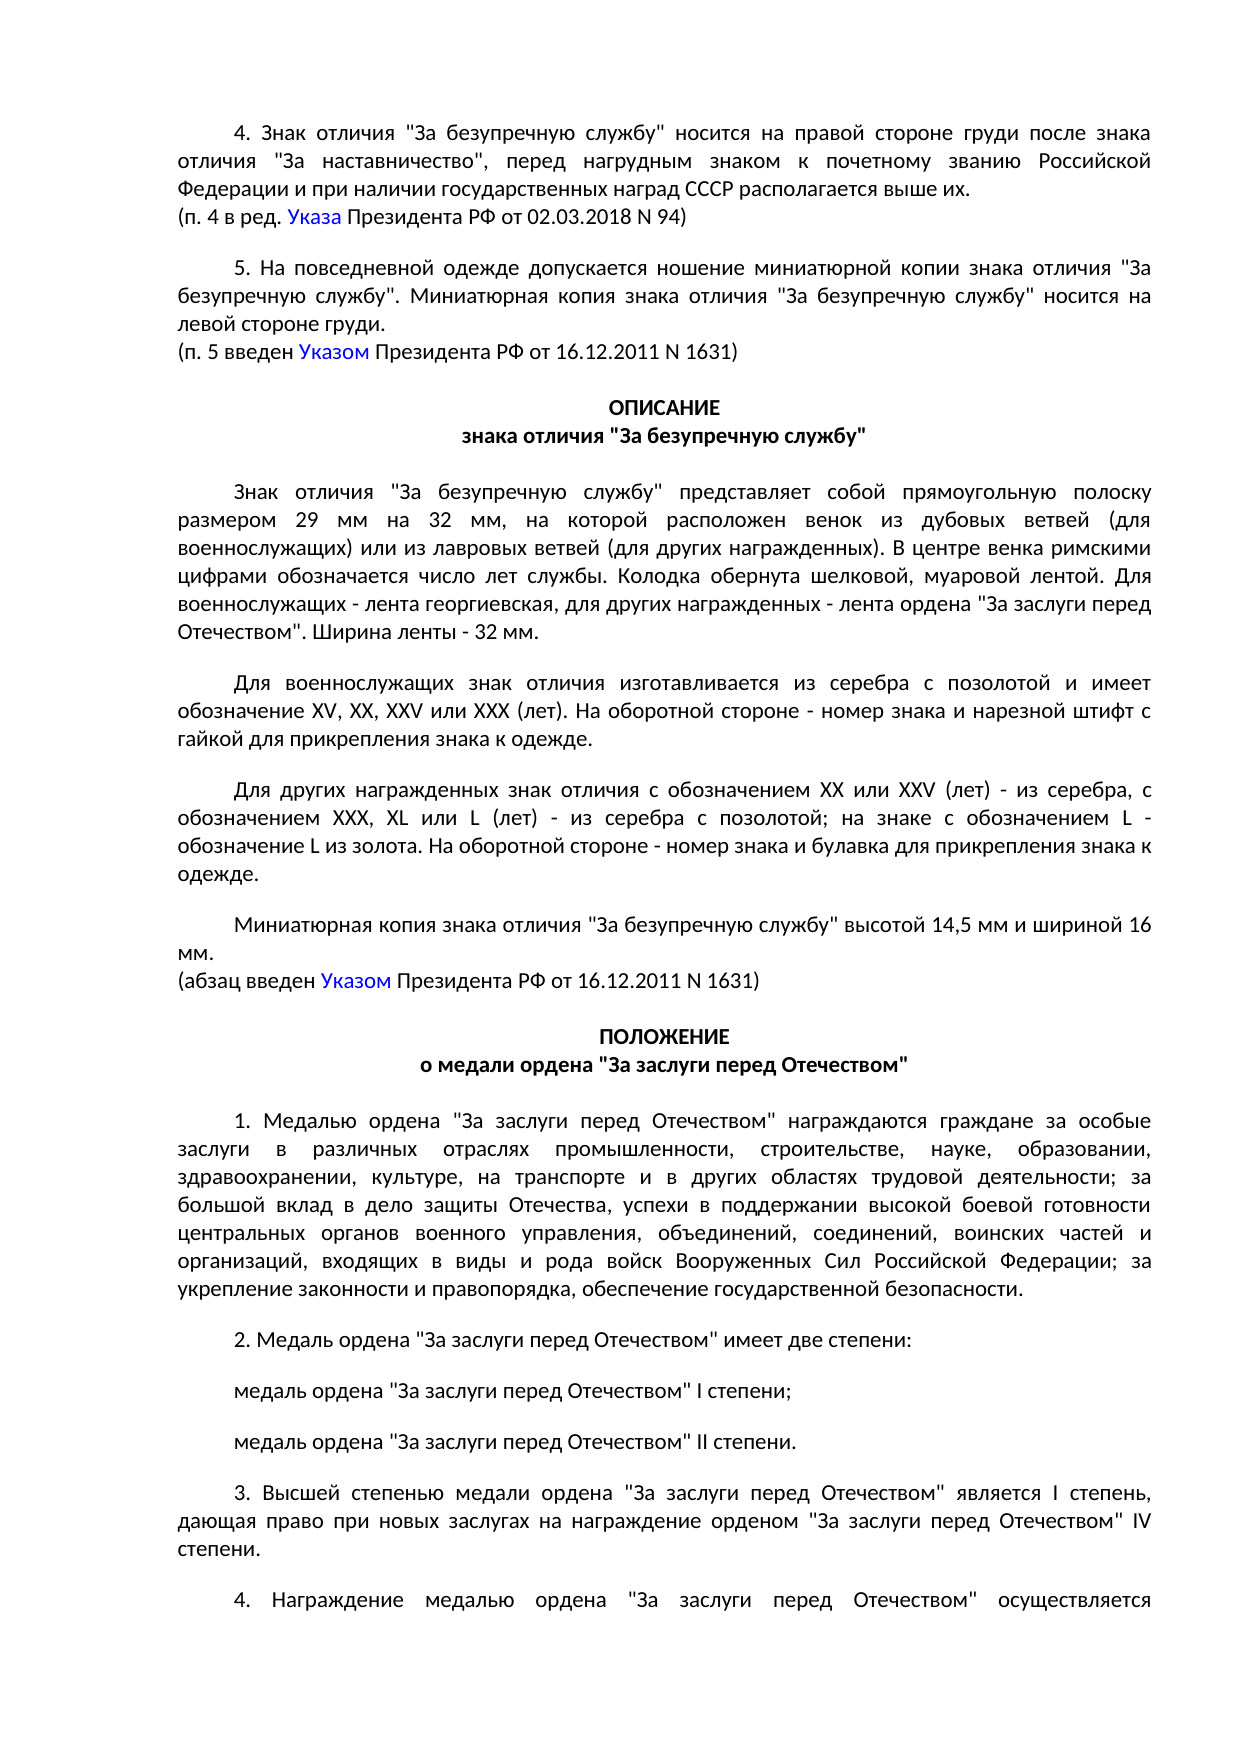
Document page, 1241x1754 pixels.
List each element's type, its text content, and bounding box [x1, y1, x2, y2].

text Знак отличия "За безупречную службу" представляет собой прямоугольную полоску размером 29 мм на 32 мм, на которой расположен венок из дубовых ветвей (для военнослужащих) или из лавровых ветвей (для других награжденных). В центре венка римскими цифрами обозначается число лет службы. Колодка обернута шелковой, муаровой лентой. Для военнослужащих - лента георгиевская, для других награжденных - лента ордена "За заслуги перед Отечеством". Ширина ленты - 32 мм. [177, 477, 1152, 645]
text 4. Знак отличия "За безупречную службу" носится на правой стороне груди после знака отличия "За наставничество", перед нагрудным знаком к почетному званию Российской Федерации и при наличии государственных наград СССР располагается выше их. [177, 118, 1152, 202]
text 3. Высшей степенью медали ордена "За заслуги перед Отечеством" является I степень, дающая право при новых заслугах на награждение орденом "За заслуги перед Отечеством" IV степени. [177, 1478, 1152, 1562]
title знака отличия "За безупречную службу" [177, 421, 1152, 449]
text (абзац введен Указом Президента РФ от 16.12.2011 N 1631) [177, 966, 1152, 994]
text 2. Медаль ордена "За заслуги перед Отечеством" имеет две степени: [177, 1326, 1152, 1353]
title ПОЛОЖЕНИЕ [177, 1022, 1152, 1050]
text Миниатюрная копия знака отличия "За безупречную службу" высотой 14,5 мм и шириной 16 мм. [177, 910, 1152, 966]
text (п. 5 введен Указом Президента РФ от 16.12.2011 N 1631) [177, 337, 1152, 365]
text Для военнослужащих знак отличия изготавливается из серебра с позолотой и имеет обозначение XV, XX, XXV или XXX (лет). На оборотной стороне - номер знака и нарезной штифт с гайкой для прикрепления знака к одежде. [177, 668, 1152, 752]
text медаль ордена "За заслуги перед Отечеством" I степени; [177, 1376, 1152, 1404]
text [177, 1585, 1152, 1613]
text (п. 4 в ред. Указа Президента РФ от 02.03.2018 N 94) [177, 202, 1152, 230]
text медаль ордена "За заслуги перед Отечеством" II степени. [177, 1427, 1152, 1455]
title о медали ордена "За заслуги перед Отечеством" [177, 1050, 1152, 1078]
text 5. На повседневной одежде допускается ношение миниатюрной копии знака отличия "За безупречную службу". Миниатюрная копия знака отличия "За безупречную службу" носится на левой стороне груди. [177, 253, 1152, 337]
title ОПИСАНИЕ [177, 393, 1152, 421]
text Для других награжденных знак отличия с обозначением XX или XXV (лет) - из серебра, с обозначением XXX, XL или L (лет) - из серебра с позолотой; на знаке с обозначением L - обозначение L из золота. На оборотной стороне - номер знака и булавка для прикрепления знака к одежде. [177, 775, 1152, 887]
text 1. Медалью ордена "За заслуги перед Отечеством" награждаются граждане за особые заслуги в различных отраслях промышленности, строительстве, науке, образовании, здравоохранении, культуре, на транспорте и в других областях трудовой деятельности; за большой вклад в дело защиты Отечества, успехи в поддержании высокой боевой готовности центральных органов военного управления, объединений, соединений, воинских частей и организаций, входящих в виды и рода войск Вооруженных Сил Российской Федерации; за укрепление законности и правопорядка, обеспечение государственной безопасности. [177, 1106, 1152, 1303]
